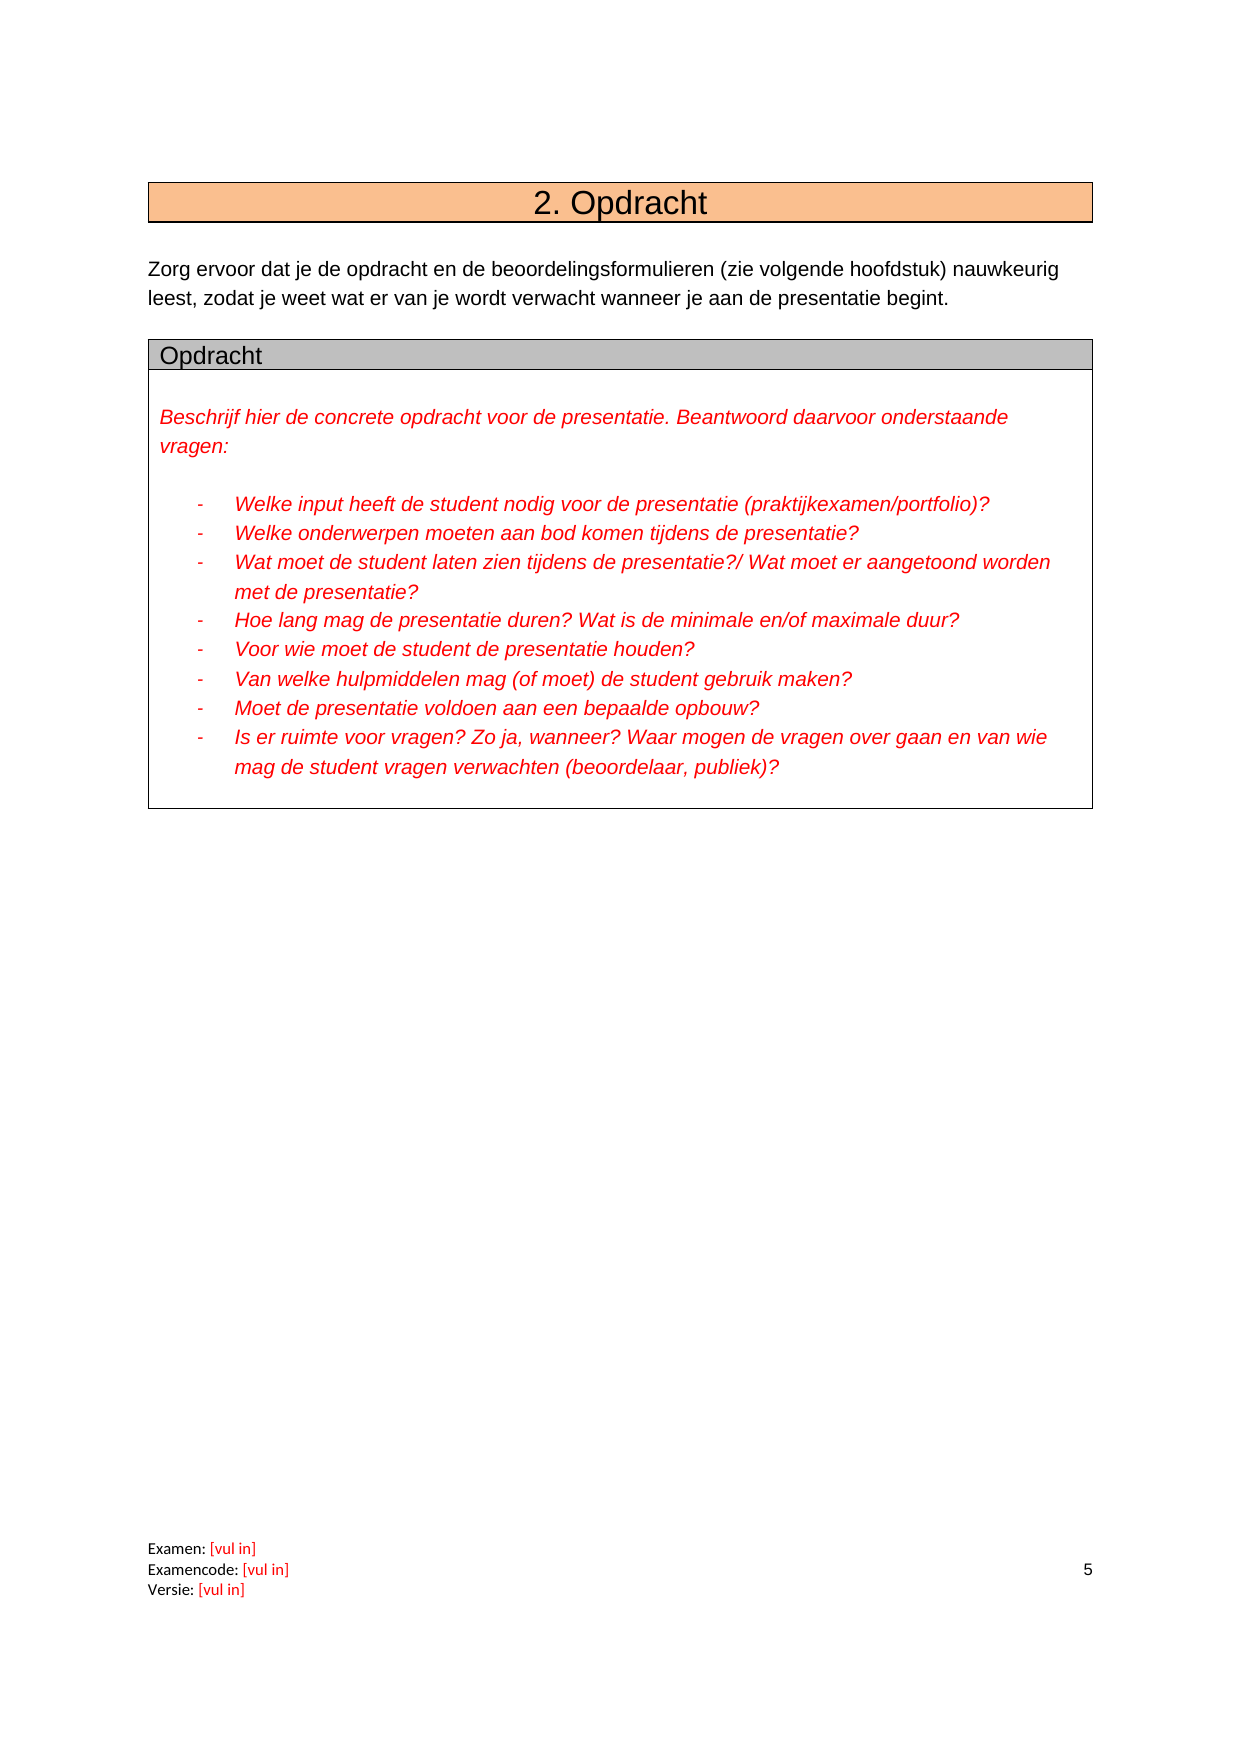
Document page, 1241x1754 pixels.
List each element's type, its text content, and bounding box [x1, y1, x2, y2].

table_cell Beschrijf hier de concrete opdracht voor de presentatie. Beantwoord daarvoor onderstaande vragen: Welke input heeft de student nodig voor de presentatie (praktijkexamen/portfolio)? Welke onderwerpen moeten aan bod komen tijdens de presentatie? Wat moet de student laten zien tijdens de presentatie?/ Wat moet er aangetoond worden met de presentatie? Hoe lang mag de presentatie duren? Wat is de minimale en/of maximale duur? Voor wie moet de student de presentatie houden? Van welke hulpmiddelen mag (of moet) de student gebruik maken? Moet de presentatie voldoen aan een bepaalde opbouw? Is er ruimte voor vragen? Zo ja, wanneer? Waar mogen de vragen over gaan en van wie mag de student vragen verwachten (beoordelaar, publiek)? [149, 370, 1092, 808]
text Zorg ervoor dat je de opdracht en de beoordelingsformulieren (zie volgende hoofdstuk) nauwkeurig leest, zodat je weet wat er van je wordt verwacht wanneer je aan de presentatie begint. [148, 252, 1093, 310]
table_header 2. Opdracht [149, 183, 1092, 221]
table_header Opdracht [149, 340, 1092, 369]
